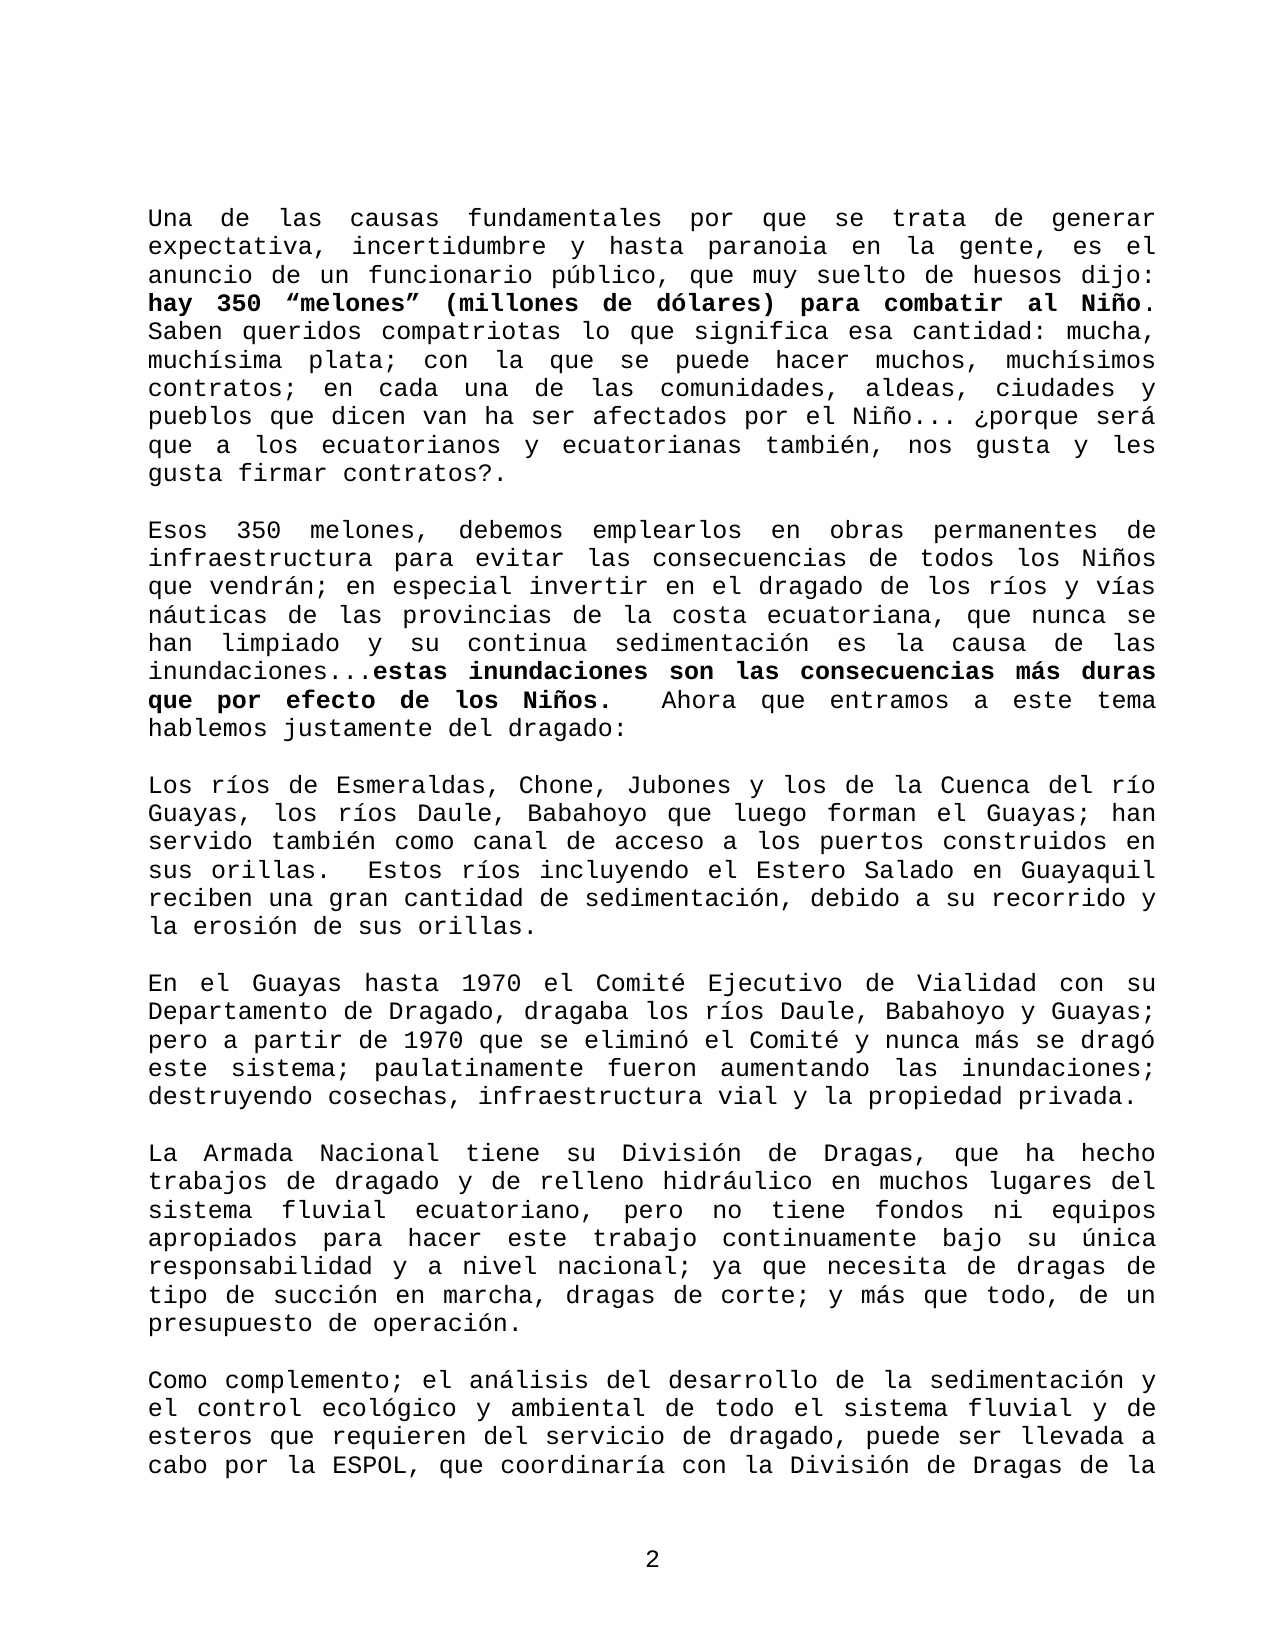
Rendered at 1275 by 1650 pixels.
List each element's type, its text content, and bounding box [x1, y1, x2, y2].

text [148, 1367, 1157, 1481]
text Una de las causas fundamentales por que se trata de generar expectativa, incertidumbre y hasta paranoia en la gente, es el anuncio de un funcionario público, que muy suelto de huesos dijo: hay 350 “melones” (millones de dólares) para combatir al Niño. Saben queridos compatriotas lo que significa esa cantidad: mucha, muchísima plata; con la que se puede hacer muchos, muchísimos contratos; en cada una de las comunidades, aldeas, ciudades y pueblos que dicen van ha ser afectados por el Niño... ¿porque será que a los ecuatorianos y ecuatorianas también, nos gusta y les gusta firmar contratos?. [148, 206, 1157, 489]
text En el Guayas hasta 1970 el Comité Ejecutivo de Vialidad con su Departamento de Dragado, dragaba los ríos Daule, Babahoyo y Guayas; pero a partir de 1970 que se eliminó el Comité y nunca más se dragó este sistema; paulatinamente fueron aumentando las inundaciones; destruyendo cosechas, infraestructura vial y la propiedad privada. [148, 971, 1157, 1112]
text Los ríos de Esmeraldas, Chone, Jubones y los de la Cuenca del río Guayas, los ríos Daule, Babahoyo que luego forman el Guayas; han servido también como canal de acceso a los puertos construidos en sus orillas. Estos ríos incluyendo el Estero Salado en Guayaquil reciben una gran cantidad de sedimentación, debido a su recorrido y la erosión de sus orillas. [148, 772, 1157, 942]
text Esos 350 melones, debemos emplearlos en obras permanentes de infraestructura para evitar las consecuencias de todos los Niños que vendrán; en especial invertir en el dragado de los ríos y vías náuticas de las provincias de la costa ecuatoriana, que nunca se han limpiado y su continua sedimentación es la causa de las inundaciones...estas inundaciones son las consecuencias más duras que por efecto de los Niños. Ahora que entramos a este tema hablemos justamente del dragado: [148, 517, 1157, 744]
text La Armada Nacional tiene su División de Dragas, que ha hecho trabajos de dragado y de relleno hidráulico en muchos lugares del sistema fluvial ecuatoriano, pero no tiene fondos ni equipos apropiados para hacer este trabajo continuamente bajo su única responsabilidad y a nivel nacional; ya que necesita de dragas de tipo de succión en marcha, dragas de corte; y más que todo, de un presupuesto de operación. [148, 1141, 1157, 1339]
